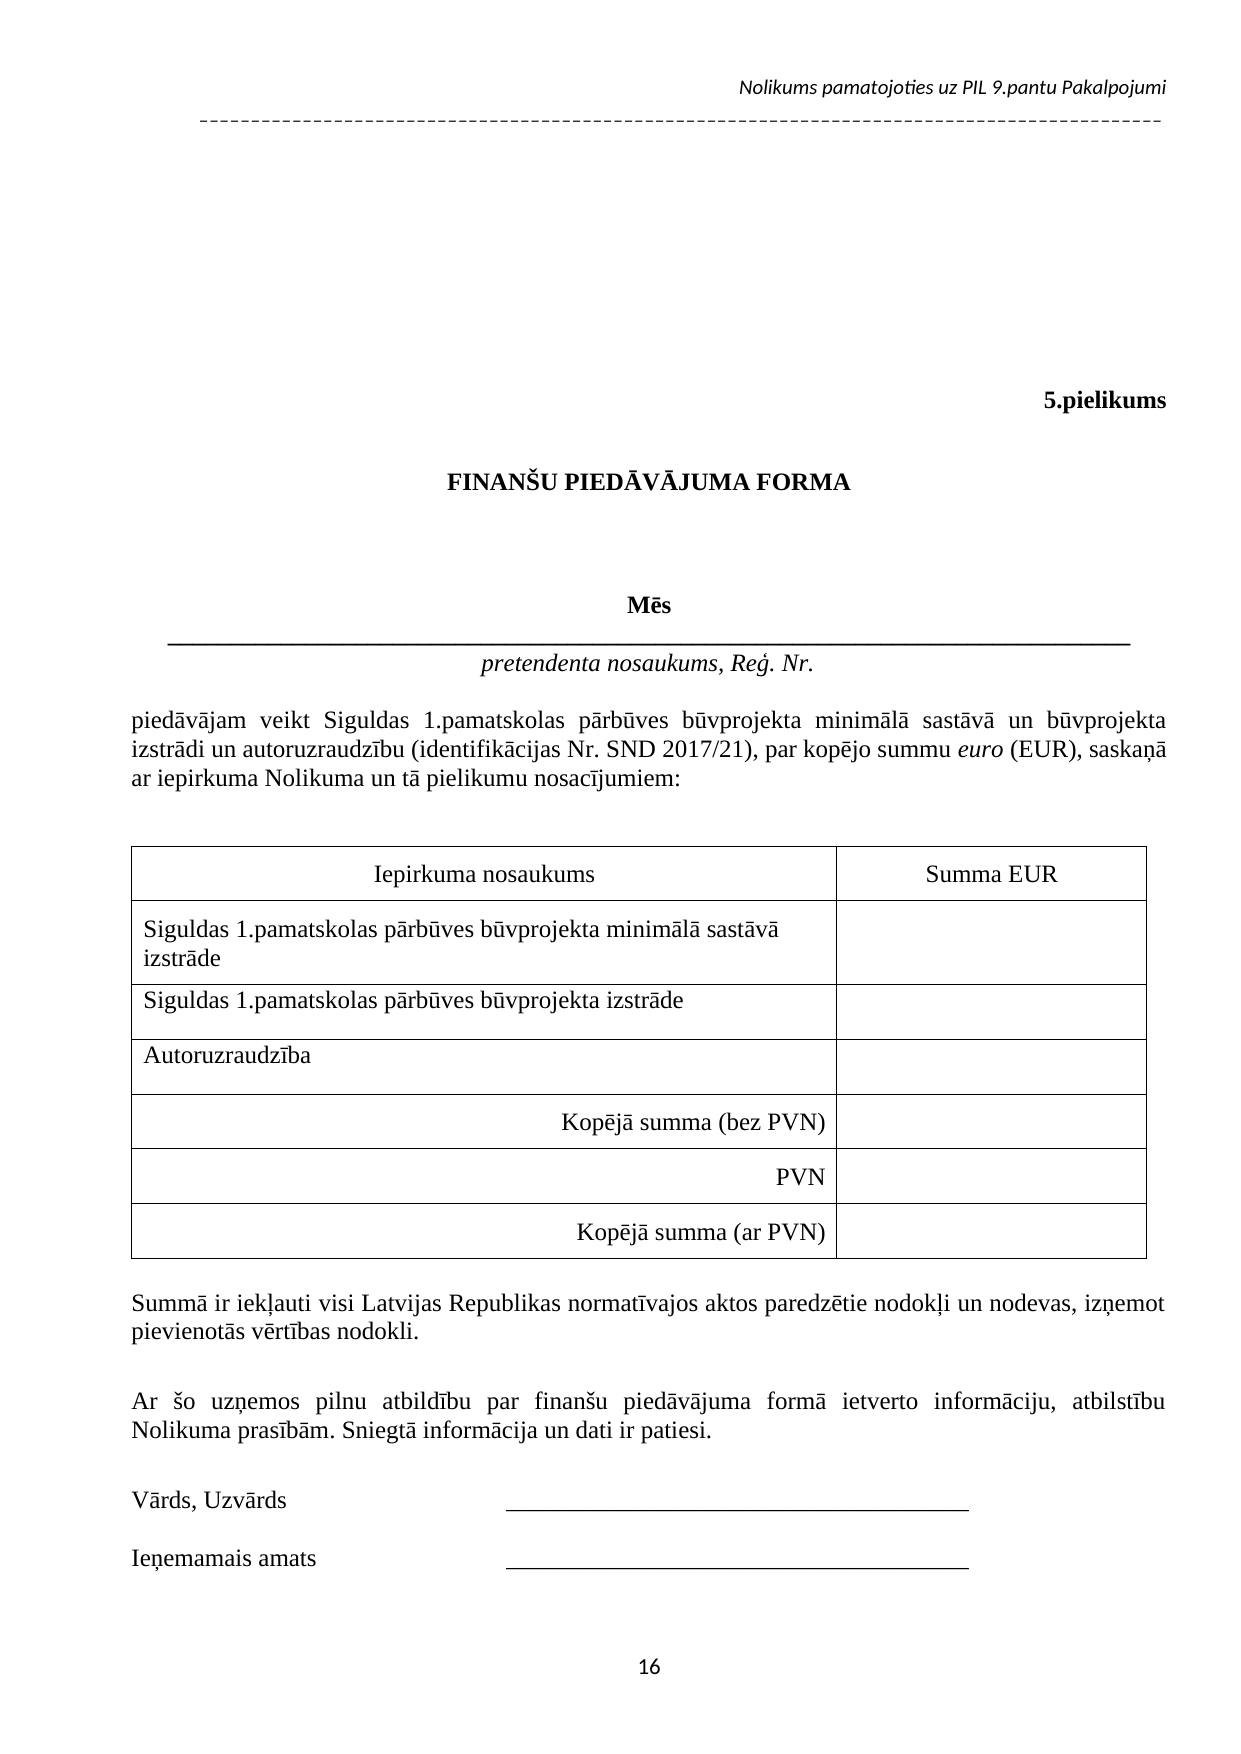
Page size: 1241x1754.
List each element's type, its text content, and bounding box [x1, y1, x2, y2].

text Mēs [131, 591, 1167, 619]
table_header Iepirkuma nosaukums [132, 847, 836, 900]
text FINANŠU PIEDĀVĀJUMA FORMA [131, 467, 1167, 496]
table_cell [837, 1149, 1146, 1203]
table_cell PVN [132, 1149, 836, 1203]
table_cell [837, 1204, 1146, 1258]
table_cell Kopējā summa (ar PVN) [132, 1204, 836, 1258]
text pretendenta nosaukums, Reģ. Nr. [131, 648, 1167, 677]
text 5.pielikums [131, 385, 1167, 414]
table_cell [837, 985, 1146, 1039]
text Ieņemamais amats _____________________________________ [131, 1543, 1167, 1571]
text _____________________________________________________________________________ [131, 619, 1167, 648]
table_cell Kopējā summa (bez PVN) [132, 1095, 836, 1148]
table_cell Siguldas 1.pamatskolas pārbūves būvprojekta izstrāde [132, 985, 836, 1039]
text Vārds, Uzvārds _____________________________________ [131, 1485, 1167, 1514]
table_cell [837, 1040, 1146, 1093]
table_cell Siguldas 1.pamatskolas pārbūves būvprojekta minimālā sastāvā izstrāde [132, 901, 836, 984]
text piedāvājam veikt Siguldas 1.pamatskolas pārbūves būvprojekta minimālā sastāvā un būvprojekta izstrādi un autoruzraudzību (identifikācijas Nr. SND 2017/21), par kopējo summu euro (EUR), saskaņā ar iepirkuma Nolikuma un tā pielikumu nosacījumiem: [131, 706, 1167, 792]
table_cell [837, 1095, 1146, 1148]
table_header Summa EUR [837, 847, 1146, 900]
text Ar šo uzņemos pilnu atbildību par finanšu piedāvājuma formā ietverto informāciju, atbilstību Nolikuma prasībām. Sniegtā informācija un dati ir patiesi. [131, 1386, 1167, 1444]
table_cell Autoruzraudzība [132, 1040, 836, 1093]
table_cell [837, 901, 1146, 984]
text Summā ir iekļauti visi Latvijas Republikas normatīvajos aktos paredzētie nodokļi un nodevas, izņemot pievienotās vērtības nodokli. [131, 1288, 1167, 1345]
